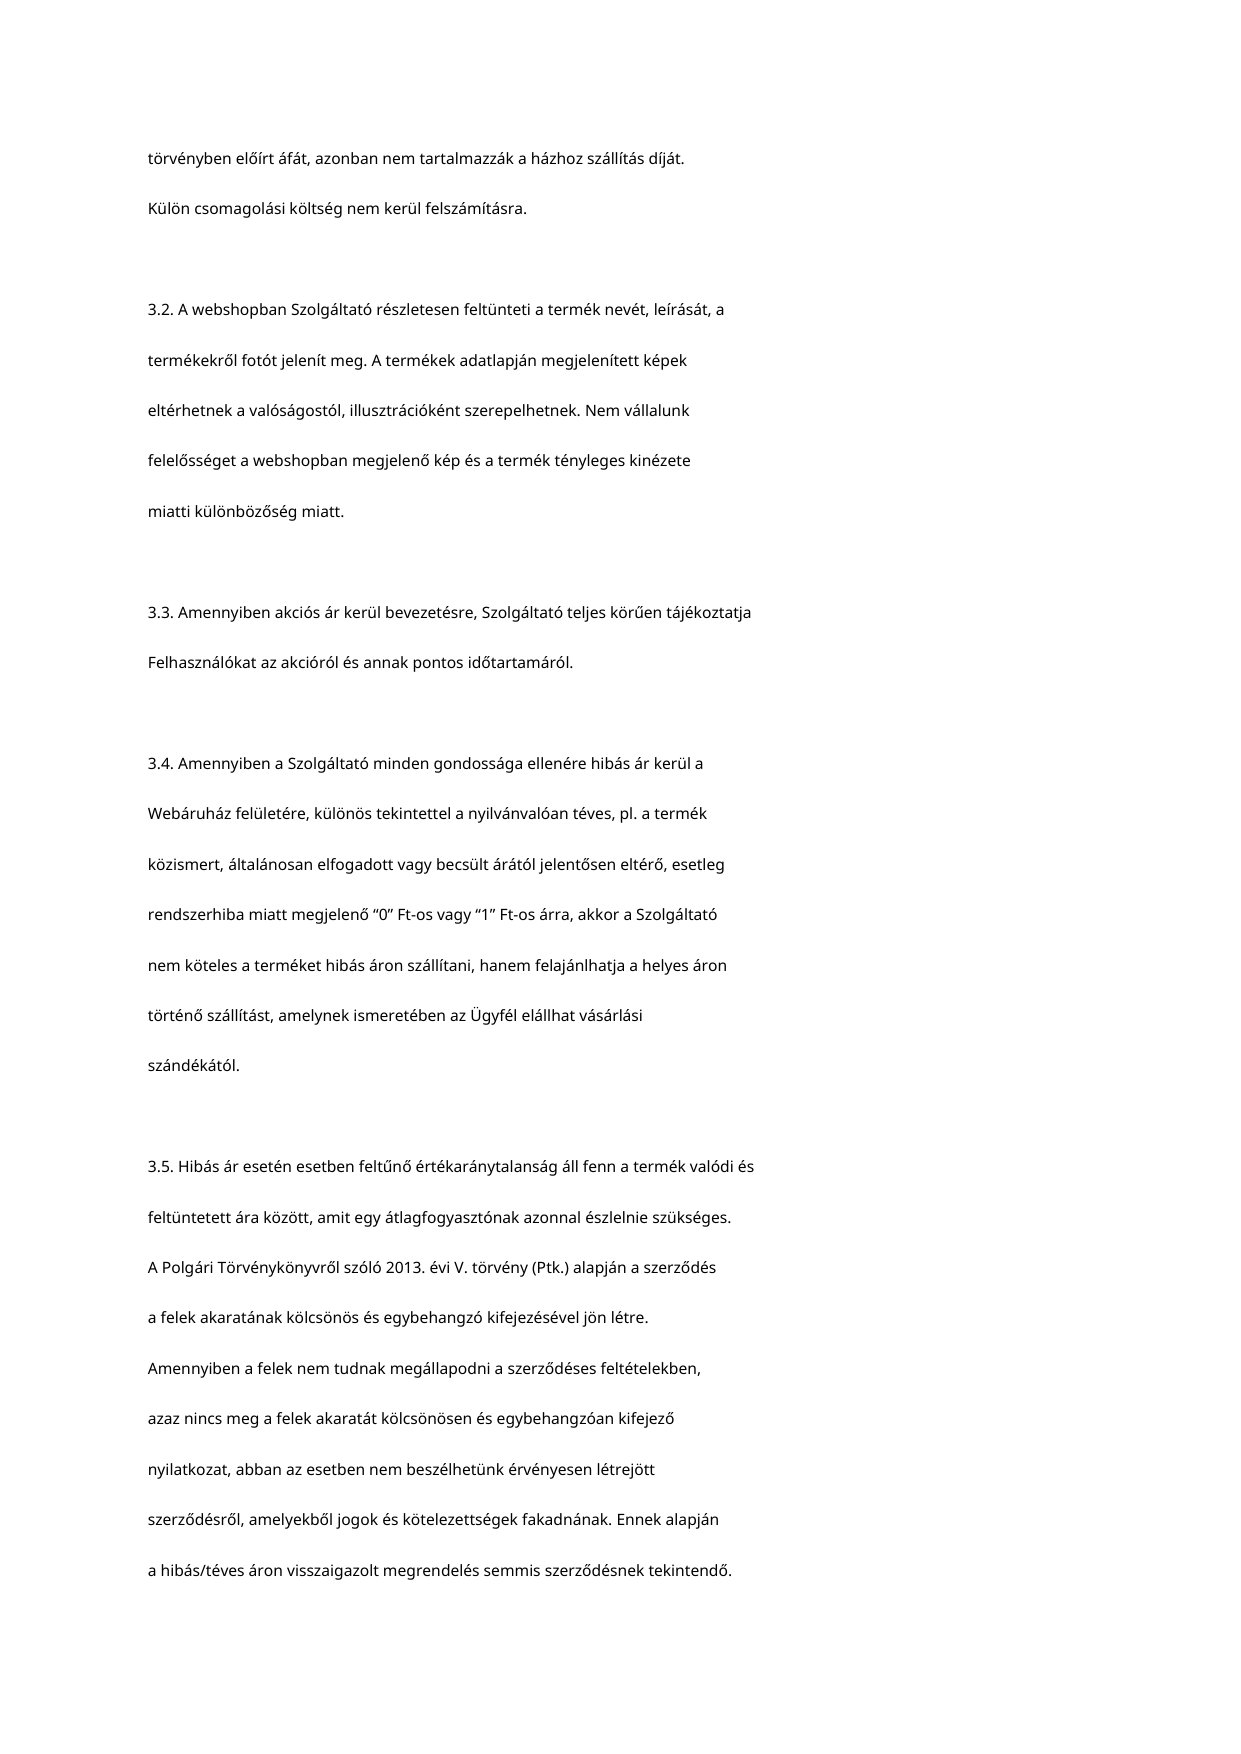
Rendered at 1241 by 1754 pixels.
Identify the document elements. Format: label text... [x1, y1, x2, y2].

text a felek akaratának kölcsönös és egybehangzó kifejezésével jön létre. [148, 1307, 1093, 1328]
text eltérhetnek a valóságostól, illusztrációként szerepelhetnek. Nem vállalunk [148, 400, 1093, 421]
text Amennyiben a felek nem tudnak megállapodni a szerződéses feltételekben, [148, 1358, 1093, 1379]
text azaz nincs meg a felek akaratát kölcsönösen és egybehangzóan kifejező [148, 1408, 1093, 1429]
text A Polgári Törvénykönyvről szóló 2013. évi V. törvény (Ptk.) alapján a szerződés [148, 1257, 1093, 1278]
text feltüntetett ára között, amit egy átlagfogyasztónak azonnal észlelnie szükséges. [148, 1206, 1093, 1228]
text 3.4. Amennyiben a Szolgáltató minden gondossága ellenére hibás ár kerül a [148, 753, 1093, 774]
text 3.3. Amennyiben akciós ár kerül bevezetésre, Szolgáltató teljes körűen tájékoztatja [148, 601, 1093, 623]
text nem köteles a terméket hibás áron szállítani, hanem felajánlhatja a helyes áron [148, 954, 1093, 976]
text rendszerhiba miatt megjelenő “0” Ft-os vagy “1” Ft-os árra, akkor a Szolgáltató [148, 904, 1093, 925]
text 3.5. Hibás ár esetén esetben feltűnő értékaránytalanság áll fenn a termék valódi és [148, 1156, 1093, 1177]
text miatti különbözőség miatt. [148, 501, 1093, 522]
text Külön csomagolási költség nem kerül felszámításra. [148, 198, 1093, 219]
text szerződésről, amelyekből jogok és kötelezettségek fakadnának. Ennek alapján [148, 1509, 1093, 1530]
text törvényben előírt áfát, azonban nem tartalmazzák a házhoz szállítás díját. [148, 148, 1093, 169]
text Webáruház felületére, különös tekintettel a nyilvánvalóan téves, pl. a termék [148, 803, 1093, 824]
text 3.2. A webshopban Szolgáltató részletesen feltünteti a termék nevét, leírását, a [148, 299, 1093, 320]
text a hibás/téves áron visszaigazolt megrendelés semmis szerződésnek tekintendő. [148, 1559, 1093, 1581]
text felelősséget a webshopban megjelenő kép és a termék tényleges kinézete [148, 450, 1093, 471]
text Felhasználókat az akcióról és annak pontos időtartamáról. [148, 652, 1093, 673]
text közismert, általánosan elfogadott vagy becsült árától jelentősen eltérő, esetleg [148, 853, 1093, 875]
text történő szállítást, amelynek ismeretében az Ügyfél elállhat vásárlási [148, 1005, 1093, 1026]
text termékekről fotót jelenít meg. A termékek adatlapján megjelenített képek [148, 349, 1093, 371]
text nyilatkozat, abban az esetben nem beszélhetünk érvényesen létrejött [148, 1458, 1093, 1480]
text szándékától. [148, 1055, 1093, 1076]
